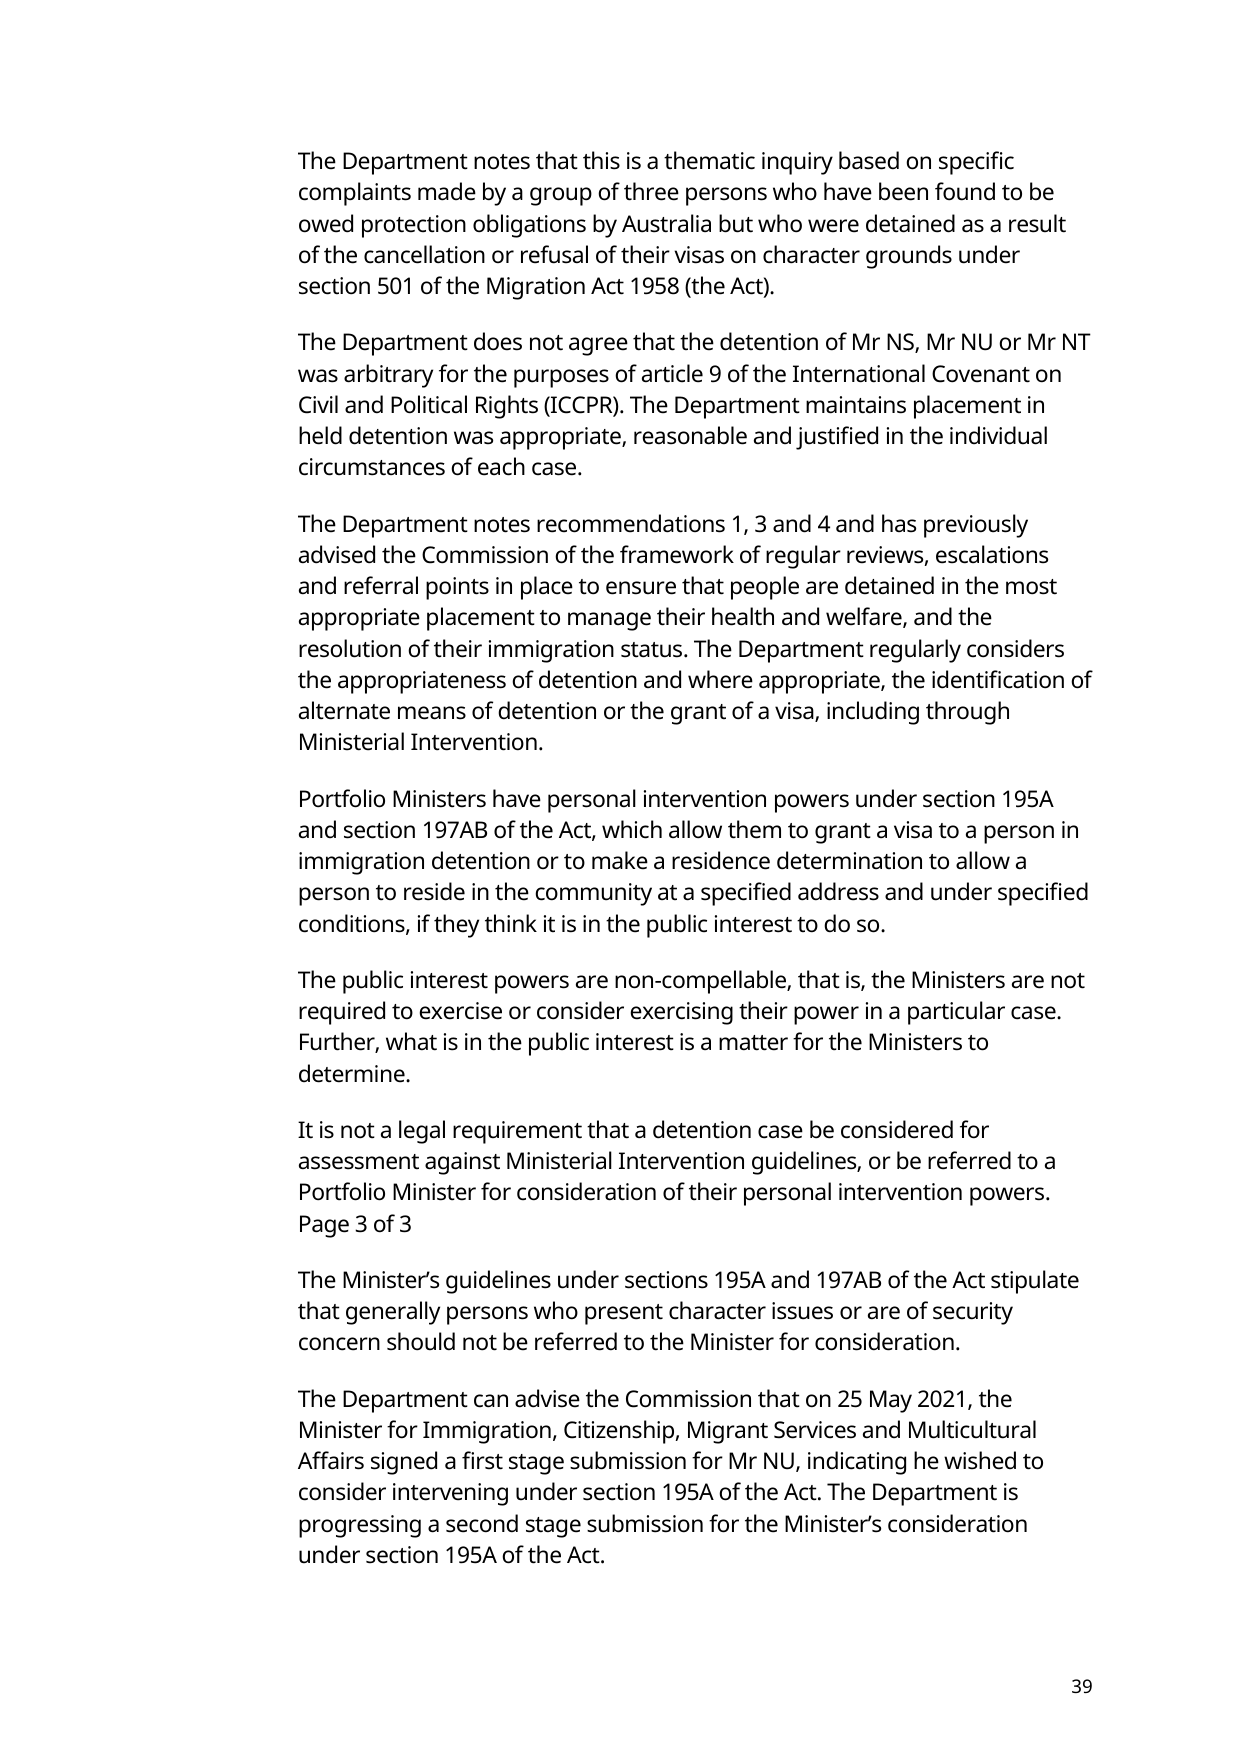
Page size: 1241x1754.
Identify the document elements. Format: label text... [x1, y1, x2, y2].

text The Department can advise the Commission that on 25 May 2021, the Minister for Immigration, Citizenship, Migrant Services and Multicultural Affairs signed a first stage submission for Mr NU, indicating he wished to consider intervening under section 195A of the Act. The Department is progressing a second stage submission for the Minister’s consideration under section 195A of the Act. [298, 1382, 1092, 1570]
text The Minister’s guidelines under sections 195A and 197AB of the Act stipulate that generally persons who present character issues or are of security concern should not be referred to the Minister for consideration. [298, 1264, 1092, 1357]
text The Department notes that this is a thematic inquiry based on specific complaints made by a group of three persons who have been found to be owed protection obligations by Australia but who were detained as a result of the cancellation or refusal of their visas on character grounds under section 501 of the Migration Act 1958 (the Act). [298, 145, 1092, 301]
text The Department notes recommendations 1, 3 and 4 and has previously advised the Commission of the framework of regular reviews, escalations and referral points in place to ensure that people are detained in the most appropriate placement to manage their health and welfare, and the resolution of their immigration status. The Department regularly considers the appropriateness of detention and where appropriate, the identification of alternate means of detention or the grant of a visa, including through Ministerial Intervention. [298, 507, 1092, 757]
text The public interest powers are non-compellable, that is, the Ministers are not required to exercise or consider exercising their power in a particular case. Further, what is in the public interest is a matter for the Ministers to determine. [298, 964, 1092, 1089]
text The Department does not agree that the detention of Mr NS, Mr NU or Mr NT was arbitrary for the purposes of article 9 of the International Covenant on Civil and Political Rights (ICCPR). The Department maintains placement in held detention was appropriate, reasonable and justified in the individual circumstances of each case. [298, 326, 1092, 482]
text It is not a legal requirement that a detention case be considered for assessment against Ministerial Intervention guidelines, or be referred to a Portfolio Minister for consideration of their personal intervention powers. Page 3 of 3 [298, 1114, 1092, 1239]
text Portfolio Ministers have personal intervention powers under section 195A and section 197AB of the Act, which allow them to grant a visa to a person in immigration detention or to make a residence determination to allow a person to reside in the community at a specified address and under specified conditions, if they think it is in the public interest to do so. [298, 782, 1092, 939]
